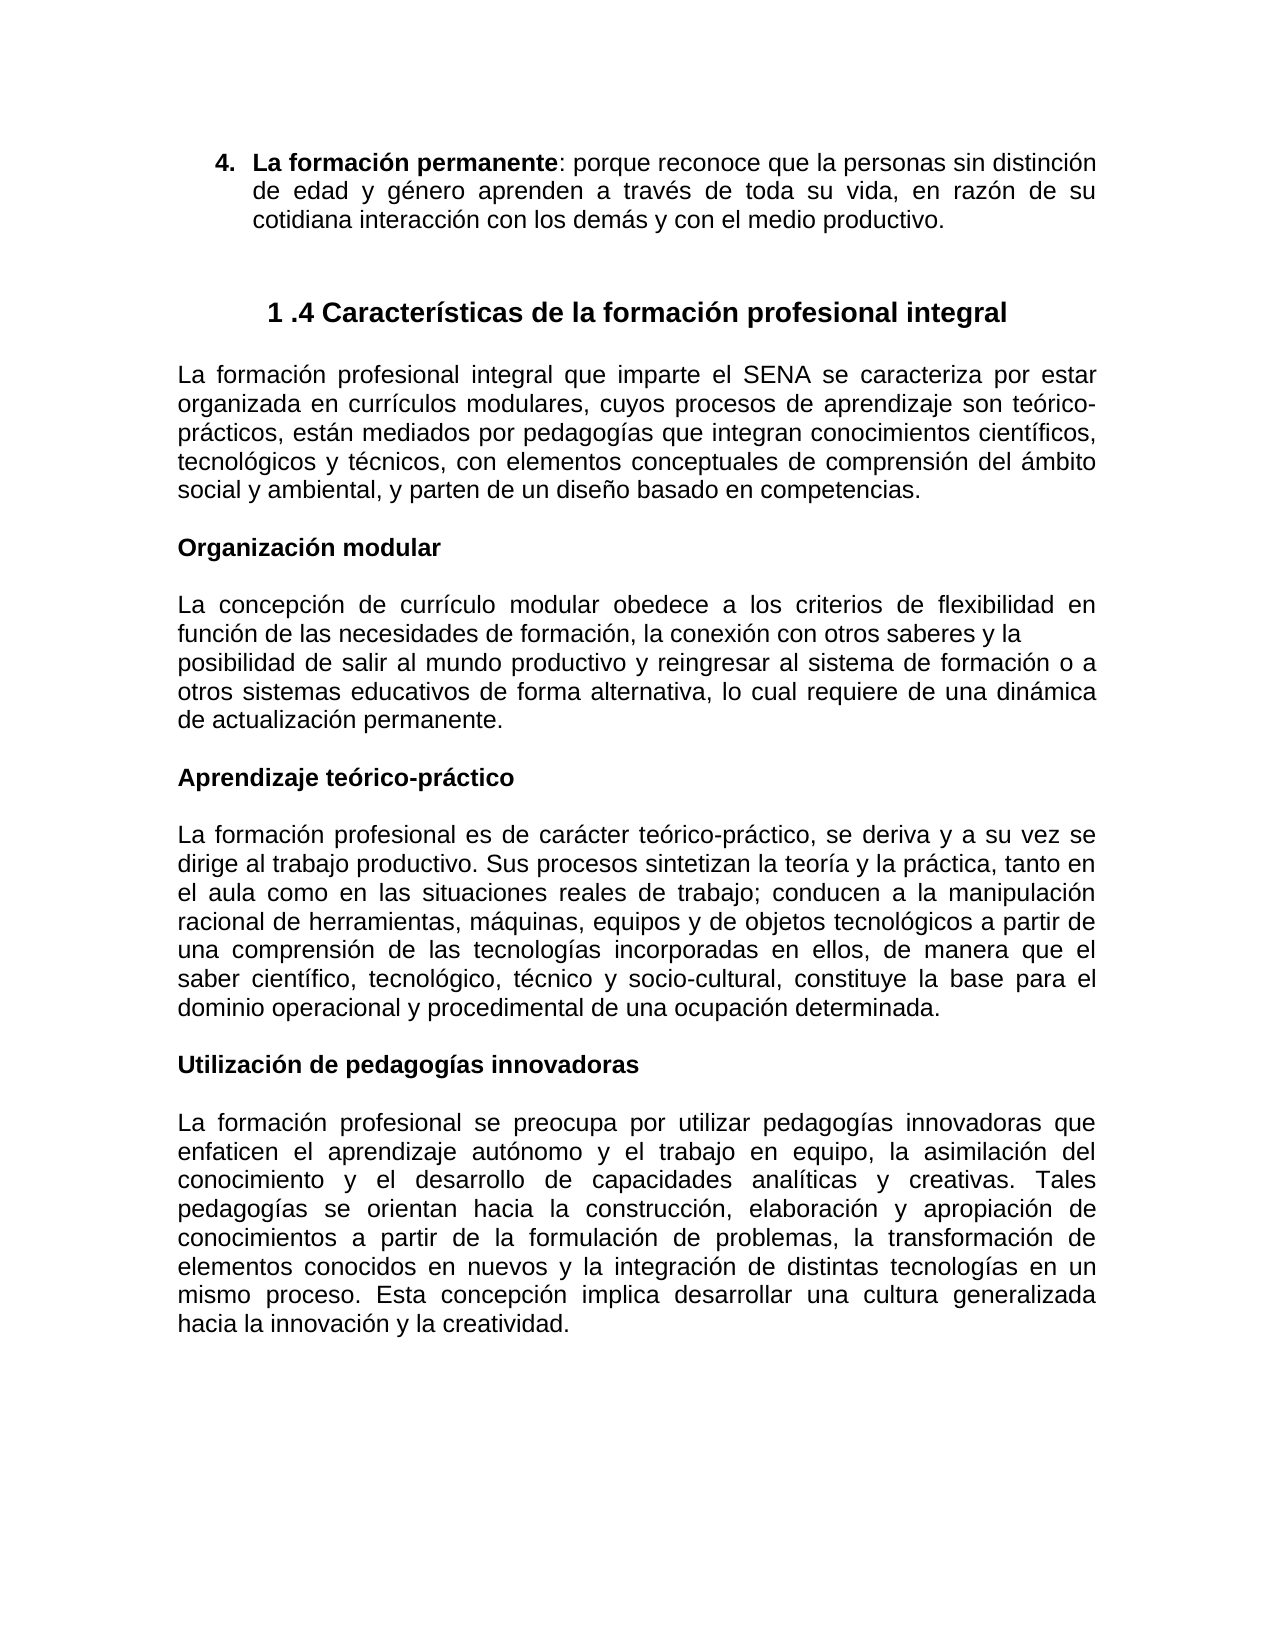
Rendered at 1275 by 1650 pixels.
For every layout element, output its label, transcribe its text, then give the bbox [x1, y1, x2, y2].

text posibilidad de salir al mundo productivo y reingresar al sistema de formación o a otros sistemas educativos de forma alternativa, lo cual requiere de una dinámica de actualización permanente. [177, 648, 1098, 734]
text Utilización de pedagogías innovadoras [177, 1050, 1098, 1079]
text Aprendizaje teórico-práctico [177, 763, 1098, 792]
text La formación profesional es de carácter teórico-práctico, se deriva y a su vez se dirige al trabajo productivo. Sus procesos sintetizan la teoría y la práctica, tanto en el aula como en las situaciones reales de trabajo; conducen a la manipulación racional de herramientas, máquinas, equipos y de objetos tecnológicos a partir de una comprensión de las tecnologías incorporadas en ellos, de manera que el saber científico, tecnológico, técnico y socio-cultural, constituye la base para el dominio operacional y procedimental de una ocupación determinada. [177, 820, 1098, 1022]
text La concepción de currículo modular obedece a los criterios de flexibilidad en función de las necesidades de formación, la conexión con otros saberes y la [177, 590, 1098, 648]
text La formación profesional integral que imparte el SENA se caracteriza por estar organizada en currículos modulares, cuyos procesos de aprendizaje son teórico-prácticos, están mediados por pedagogías que integran conocimientos científicos, tecnológicos y técnicos, con elementos conceptuales de comprensión del ámbito social y ambiental, y parten de un diseño basado en competencias. [177, 360, 1098, 504]
list La formación permanente: porque reconoce que la personas sin distinción de edad y género aprenden a través de toda su vida, en razón de su cotidiana interacción con los demás y con el medio productivo. [215, 148, 1098, 234]
text Organización modular [177, 533, 1098, 562]
text La formación profesional se preocupa por utilizar pedagogías innovadoras que enfaticen el aprendizaje autónomo y el trabajo en equipo, la asimilación del conocimiento y el desarrollo de capacidades analíticas y creativas. Tales pedagogías se orientan hacia la construcción, elaboración y apropiación de conocimientos a partir de la formulación de problemas, la transformación de elementos conocidos en nuevos y la integración de distintas tecnologías en un mismo proceso. Esta concepción implica desarrollar una cultura generalizada hacia la innovación y la creatividad. [177, 1108, 1098, 1338]
text 1 .4 Características de la formación profesional integral [177, 296, 1098, 328]
